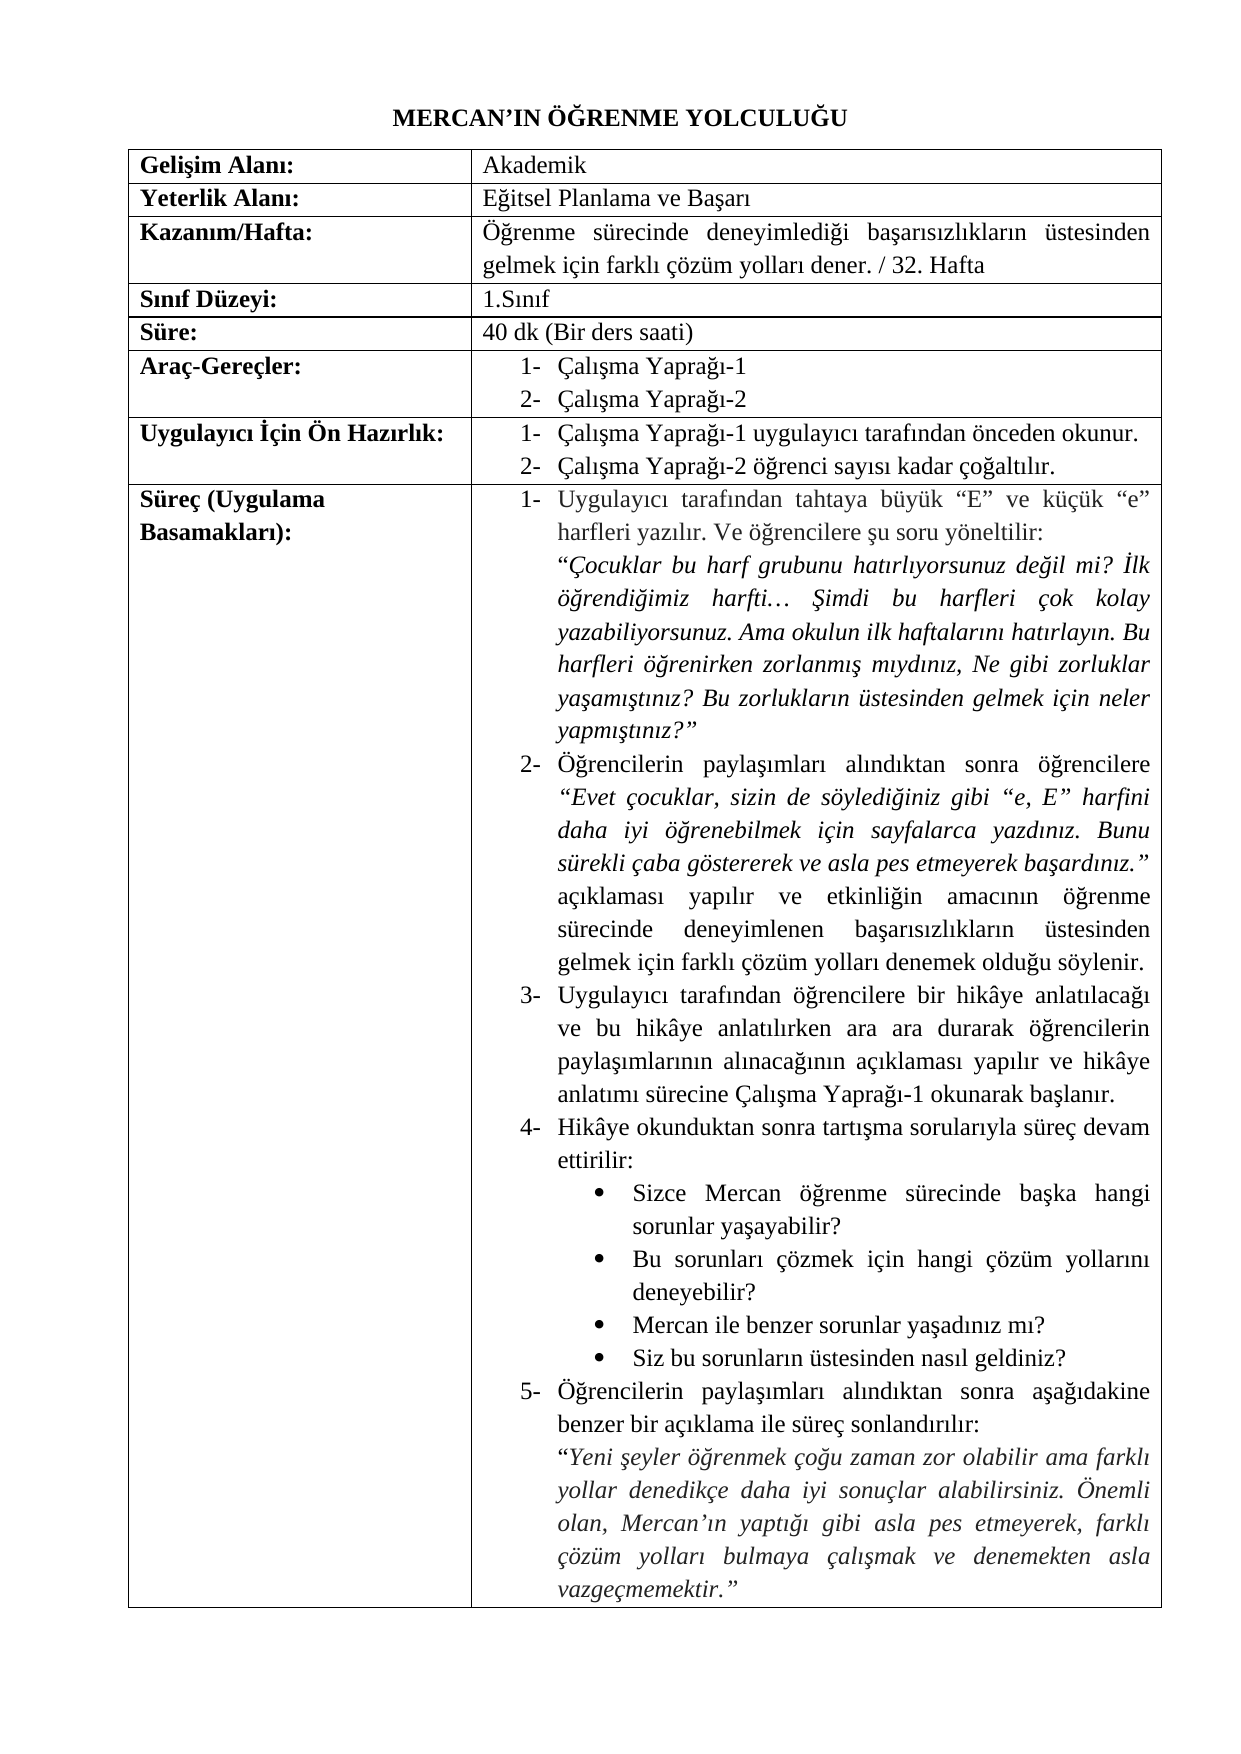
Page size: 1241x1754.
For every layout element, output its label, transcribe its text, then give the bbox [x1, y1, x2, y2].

table_cell Uygulayıcı tarafından tahtaya büyük “E” ve küçük “e” harfleri yazılır. Ve öğrencilere şu soru yöneltilir: “Çocuklar bu harf grubunu hatırlıyorsunuz değil mi? İlk öğrendiğimiz harfti… Şimdi bu harfleri çok kolay yazabiliyorsunuz. Ama okulun ilk haftalarını hatırlayın. Bu harfleri öğrenirken zorlanmış mıydınız, Ne gibi zorluklar yaşamıştınız? Bu zorlukların üstesinden gelmek için neler yapmıştınız?” Öğrencilerin paylaşımları alındıktan sonra öğrencilere “Evet çocuklar, sizin de söylediğiniz gibi “e, E” harfini daha iyi öğrenebilmek için sayfalarca yazdınız. Bunu sürekli çaba göstererek ve asla pes etmeyerek başardınız.” açıklaması yapılır ve etkinliğin amacının öğrenme sürecinde deneyimlenen başarısızlıkların üstesinden gelmek için farklı çözüm yolları denemek olduğu söylenir. Uygulayıcı tarafından öğrencilere bir hikâye anlatılacağı ve bu hikâye anlatılırken ara ara durarak öğrencilerin paylaşımlarının alınacağının açıklaması yapılır ve hikâye anlatımı sürecine Çalışma Yaprağı-1 okunarak başlanır. Hikâye okunduktan sonra tartışma sorularıyla süreç devam ettirilir: Sizce Mercan öğrenme sürecinde başka hangi sorunlar yaşayabilir? Bu sorunları çözmek için hangi çözüm yollarını deneyebilir? Mercan ile benzer sorunlar yaşadınız mı? Siz bu sorunların üstesinden nasıl geldiniz? Öğrencilerin paylaşımları alındıktan sonra aşağıdakine benzer bir açıklama ile süreç sonlandırılır: “Yeni şeyler öğrenmek çoğu zaman zor olabilir ama farklı yollar denedikçe daha iyi sonuçlar alabilirsiniz. Önemli olan, Mercan’ın yaptığı gibi asla pes etmeyerek, farklı çözüm yolları bulmaya çalışmak ve denemekten asla vazgeçmemektir.” [472, 485, 1161, 1607]
table_cell Kazanım/Hafta: [129, 217, 471, 283]
table_cell Çalışma Yaprağı-1 uygulayıcı tarafından önceden okunur. Çalışma Yaprağı-2 öğrenci sayısı kadar çoğaltılır. [472, 418, 1161, 483]
table_cell Çalışma Yaprağı-1 Çalışma Yaprağı-2 [472, 351, 1161, 417]
table_cell Süre: [129, 318, 471, 350]
table_cell Süreç (Uygulama Basamakları): [129, 485, 471, 1607]
table_cell Uygulayıcı İçin Ön Hazırlık: [129, 418, 471, 483]
text MERCAN’IN ÖĞRENME YOLCULUĞU [148, 103, 1093, 132]
table_cell 40 dk (Bir ders saati) [472, 318, 1161, 350]
table_cell Sınıf Düzeyi: [129, 284, 471, 316]
table_header Gelişim Alanı: [129, 150, 471, 182]
table_header Akademik [472, 150, 1161, 182]
table_cell Yeterlik Alanı: [129, 184, 471, 216]
table_cell 1.Sınıf [472, 284, 1161, 316]
table_cell Öğrenme sürecinde deneyimlediği başarısızlıkların üstesinden gelmek için farklı çözüm yolları dener. / 32. Hafta [472, 217, 1161, 283]
table_cell Araç-Gereçler: [129, 351, 471, 417]
table_cell Eğitsel Planlama ve Başarı [472, 184, 1161, 216]
